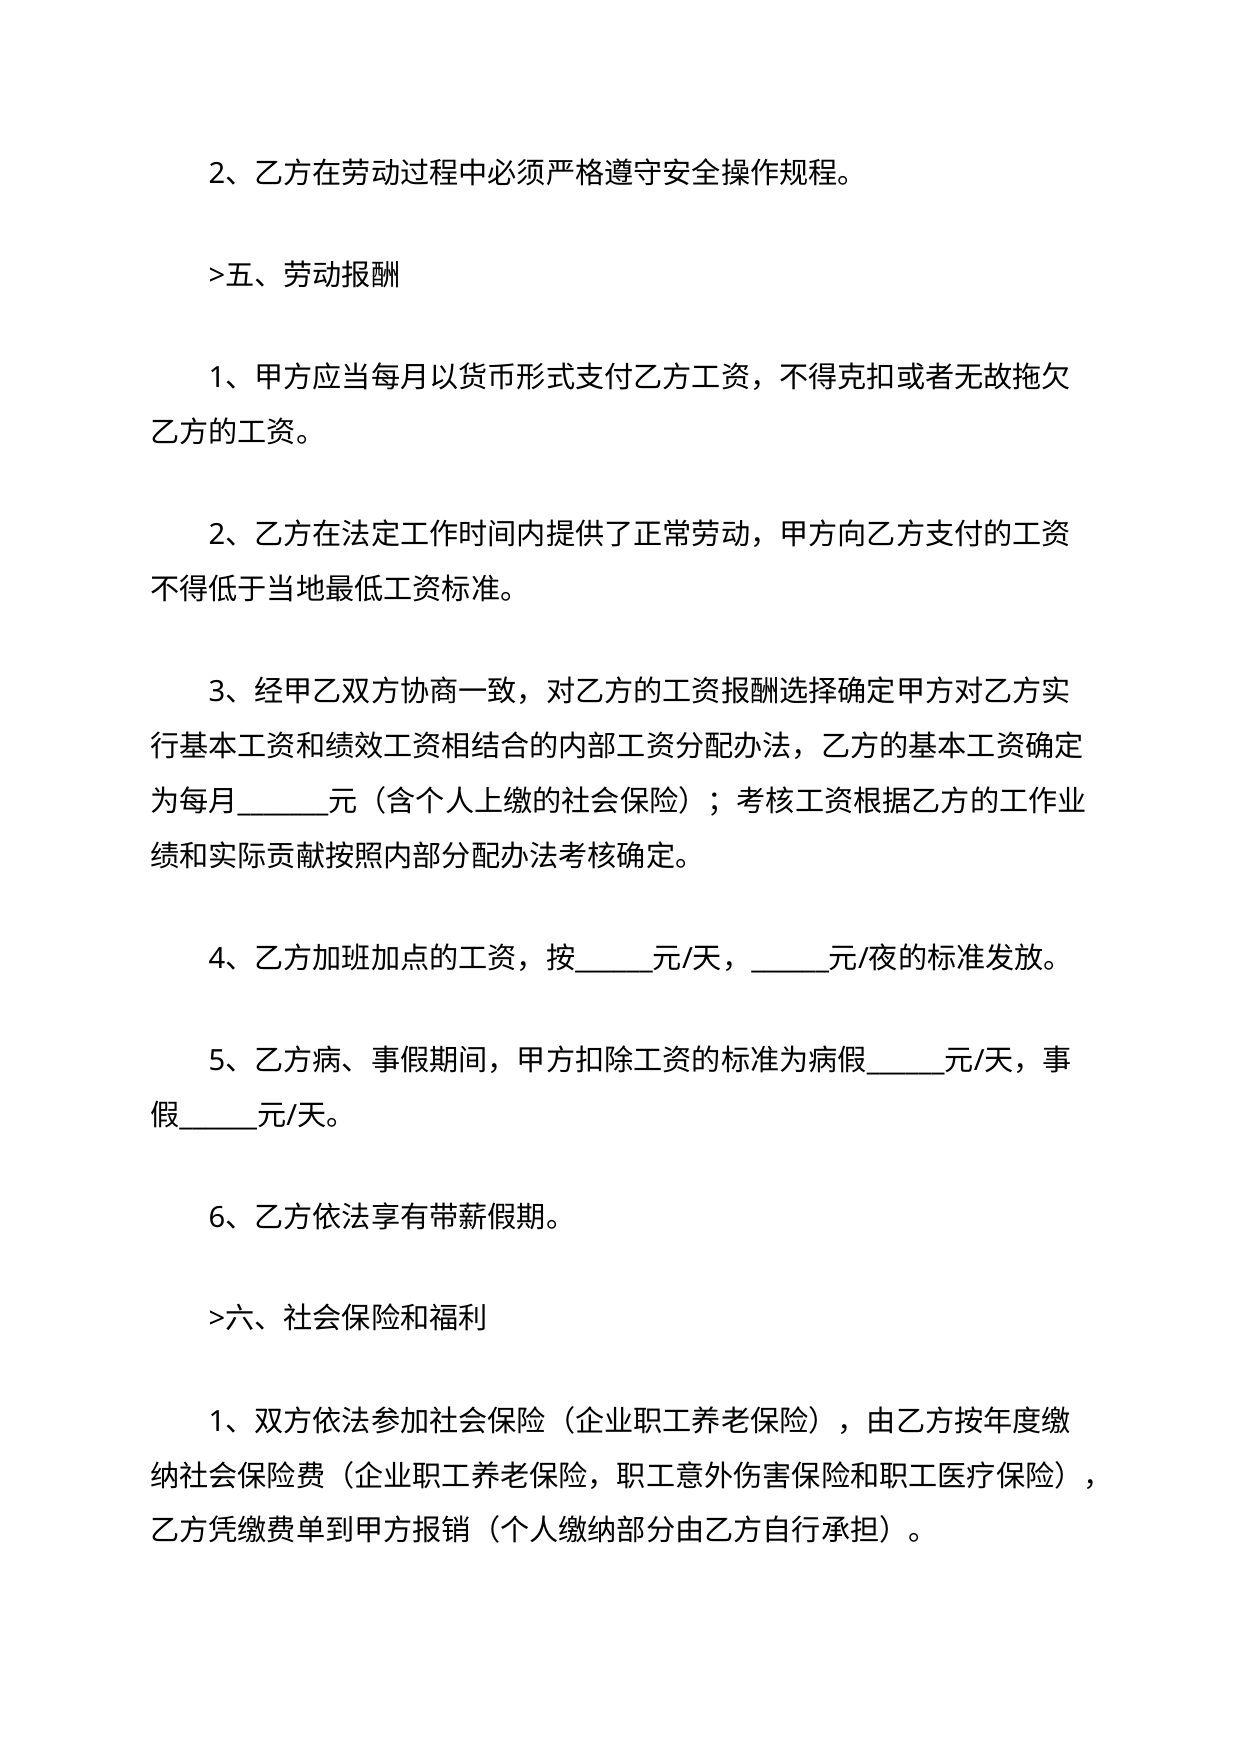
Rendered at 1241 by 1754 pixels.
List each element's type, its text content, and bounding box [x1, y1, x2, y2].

text 2、乙方在劳动过程中必须严格遵守安全操作规程。 [150, 150, 1090, 192]
text 2、乙方在法定工作时间内提供了正常劳动，甲方向乙方支付的工资不得低于当地最低工资标准。 [150, 511, 1090, 608]
text >六、社会保险和福利 [150, 1295, 1090, 1337]
text 3、经甲乙双方协商一致，对乙方的工资报酬选择确定甲方对乙方实行基本工资和绩效工资相结合的内部工资分配办法，乙方的基本工资确定为每月_______元（含个人上缴的社会保险）；考核工资根据乙方的工作业绩和实际贡献按照内部分配办法考核确定。 [150, 667, 1090, 875]
text 1、双方依法参加社会保险（企业职工养老保险），由乙方按年度缴纳社会保险费（企业职工养老保险，职工意外伤害保险和职工医疗保险），乙方凭缴费单到甲方报销（个人缴纳部分由乙方自行承担）。 [150, 1397, 1090, 1549]
text 6、乙方依法享有带薪假期。 [150, 1193, 1090, 1236]
text >五、劳动报酬 [150, 252, 1090, 294]
text 1、甲方应当每月以货币形式支付乙方工资，不得克扣或者无故拖欠乙方的工资。 [150, 354, 1090, 451]
text 5、乙方病、事假期间，甲方扣除工资的标准为病假______元/天，事假______元/天。 [150, 1036, 1090, 1133]
text 4、乙方加班加点的工资，按______元/天，______元/夜的标准发放。 [150, 934, 1090, 977]
